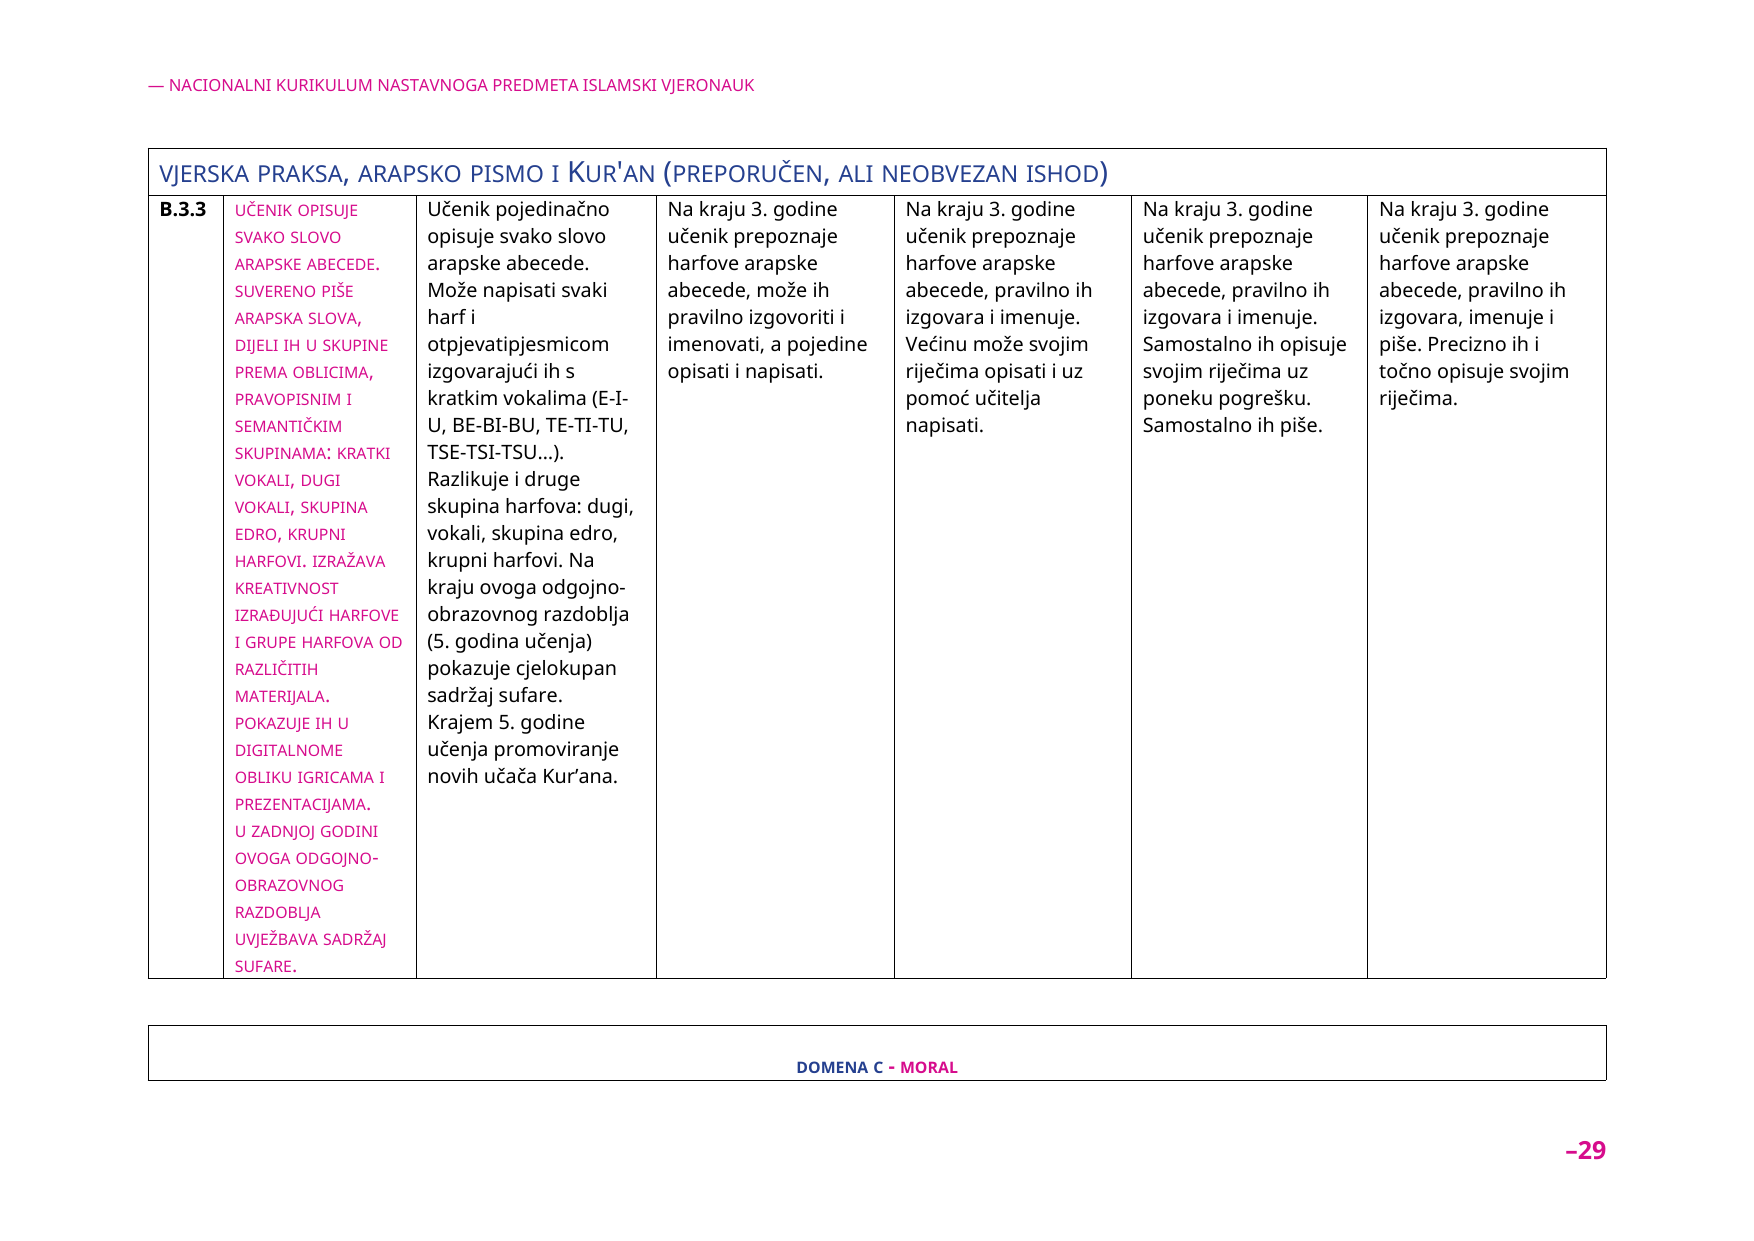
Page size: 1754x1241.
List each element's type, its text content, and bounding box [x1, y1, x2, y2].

table_cell Na kraju 3. godine učenik prepoznaje harfove arapske abecede, pravilno ih izgovara i imenuje. Većinu može svojim riječima opisati i uz pomoć učitelja napisati. [895, 196, 1131, 978]
table_cell Na kraju 3. godine učenik prepoznaje harfove arapske abecede, pravilno ih izgovara, imenuje i piše. Precizno ih i točno opisuje svojim riječima. [1368, 196, 1606, 978]
table_cell vjerska praksa, arapsko pismo i Kur'an (preporučen, ali neobvezan ishod) [149, 149, 1606, 195]
table_header domena c - moral [149, 1026, 1606, 1080]
table_cell Učenik pojedinačno opisuje svako slovo arapske abecede. Može napisati svaki harf i otpjevatipjesmicom izgovarajući ih s kratkim vokalima (E-I-U, BE-BI-BU, TE-TI-TU, TSE-TSI-TSU…). Razlikuje i druge skupina harfova: dugi, vokali, skupina edro, krupni harfovi. Na kraju ovoga odgojno-obrazovnog razdoblja (5. godina učenja) pokazuje cjelokupan sadržaj sufare. Krajem 5. godine učenja promoviranje novih učača Kur’ana. [417, 196, 656, 978]
table_cell B.3.3 [149, 196, 223, 978]
table_cell učenik opisuje svako slovo arapske abecede. suvereno piše arapska slova, dijeli ih u skupine prema oblicima, pravopisnim i semantičkim skupinama: kratki vokali, dugi vokali, skupina edro, krupni harfovi. izražava kreativnost izrađujući harfove i grupe harfova od različitih materijala. pokazuje ih u digitalnome obliku igricama i prezentacijama. u zadnjoj godini ovoga odgojno-obrazovnog razdoblja uvježbava sadržaj sufare. [224, 196, 416, 978]
table_cell Na kraju 3. godine učenik prepoznaje harfove arapske abecede, pravilno ih izgovara i imenuje. Samostalno ih opisuje svojim riječima uz poneku pogrešku. Samostalno ih piše. [1132, 196, 1367, 978]
table_cell Na kraju 3. godine učenik prepoznaje harfove arapske abecede, može ih pravilno izgovoriti i imenovati, a pojedine opisati i napisati. [657, 196, 894, 978]
